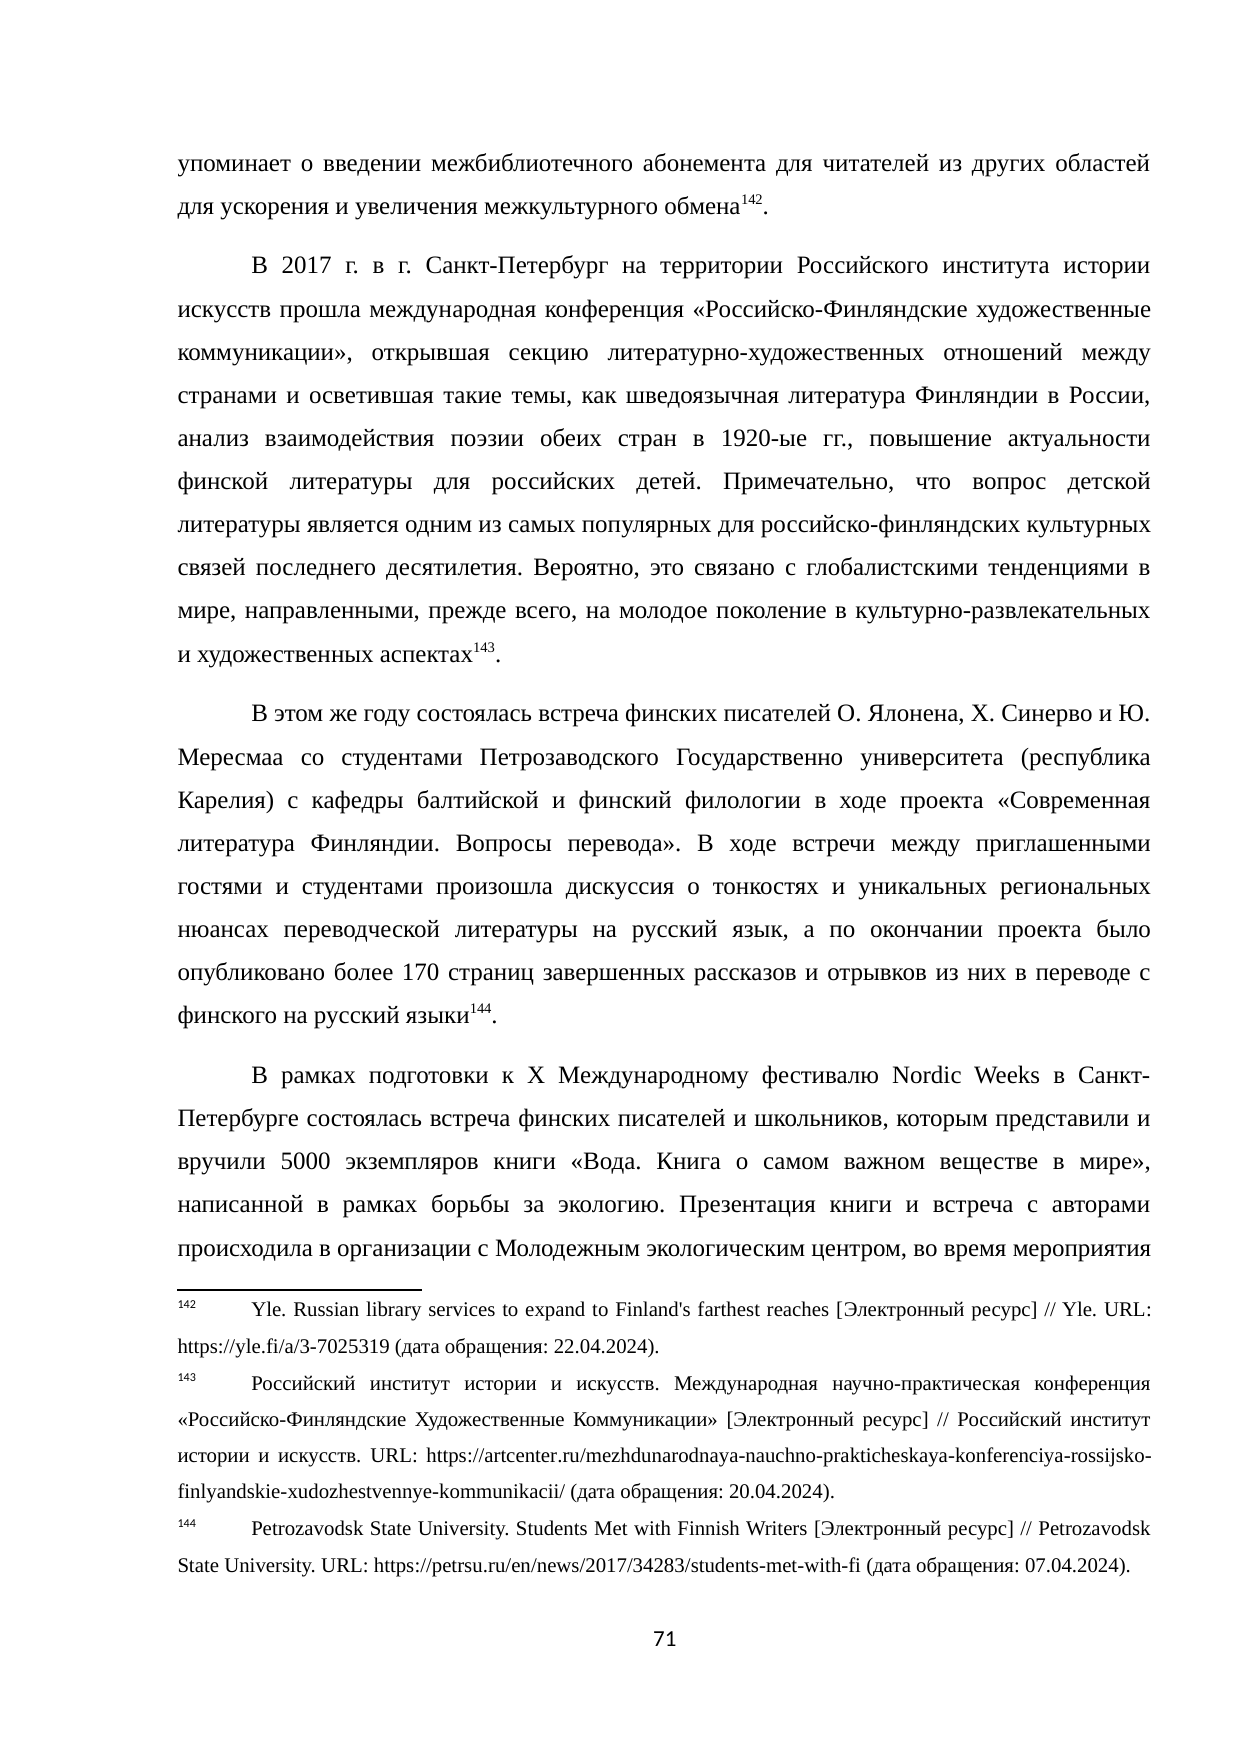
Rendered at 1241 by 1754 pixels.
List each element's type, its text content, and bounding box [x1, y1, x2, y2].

text В этом же году состоялась встреча финских писателей О. Ялонена, Х. Синерво и Ю. Мересмаа со студентами Петрозаводского Государственно университета (республика Карелия) с кафедры балтийской и финский филологии в ходе проекта «Современная литература Финляндии. Вопросы перевода». В ходе встречи между приглашенными гостями и студентами произошла дискуссия о тонкостях и уникальных региональных нюансах переводческой литературы на русский язык, а по окончании проекта было опубликовано более 170 страниц завершенных рассказов и отрывков из них в переводе с финского на русский языки. [177, 698, 1152, 1029]
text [177, 148, 1152, 219]
text В 2017 г. в г. Санкт-Петербург на территории Российского института истории искусств прошла международная конференция «Российско-Финляндские художественные коммуникации», открывшая секцию литературно-художественных отношений между странами и осветившая такие темы, как шведоязычная литература Финляндии в России, анализ взаимодействия поэзии обеих стран в 1920-ые гг., повышение актуальности финской литературы для российских детей. Примечательно, что вопрос детской литературы является одним из самых популярных для российско-финляндских культурных связей последнего десятилетия. Вероятно, это связано с глобалистскими тенденциями в мире, направленными, прежде всего, на молодое поколение в культурно-развлекательных и художественных аспектах. [177, 251, 1152, 667]
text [177, 1060, 1152, 1261]
